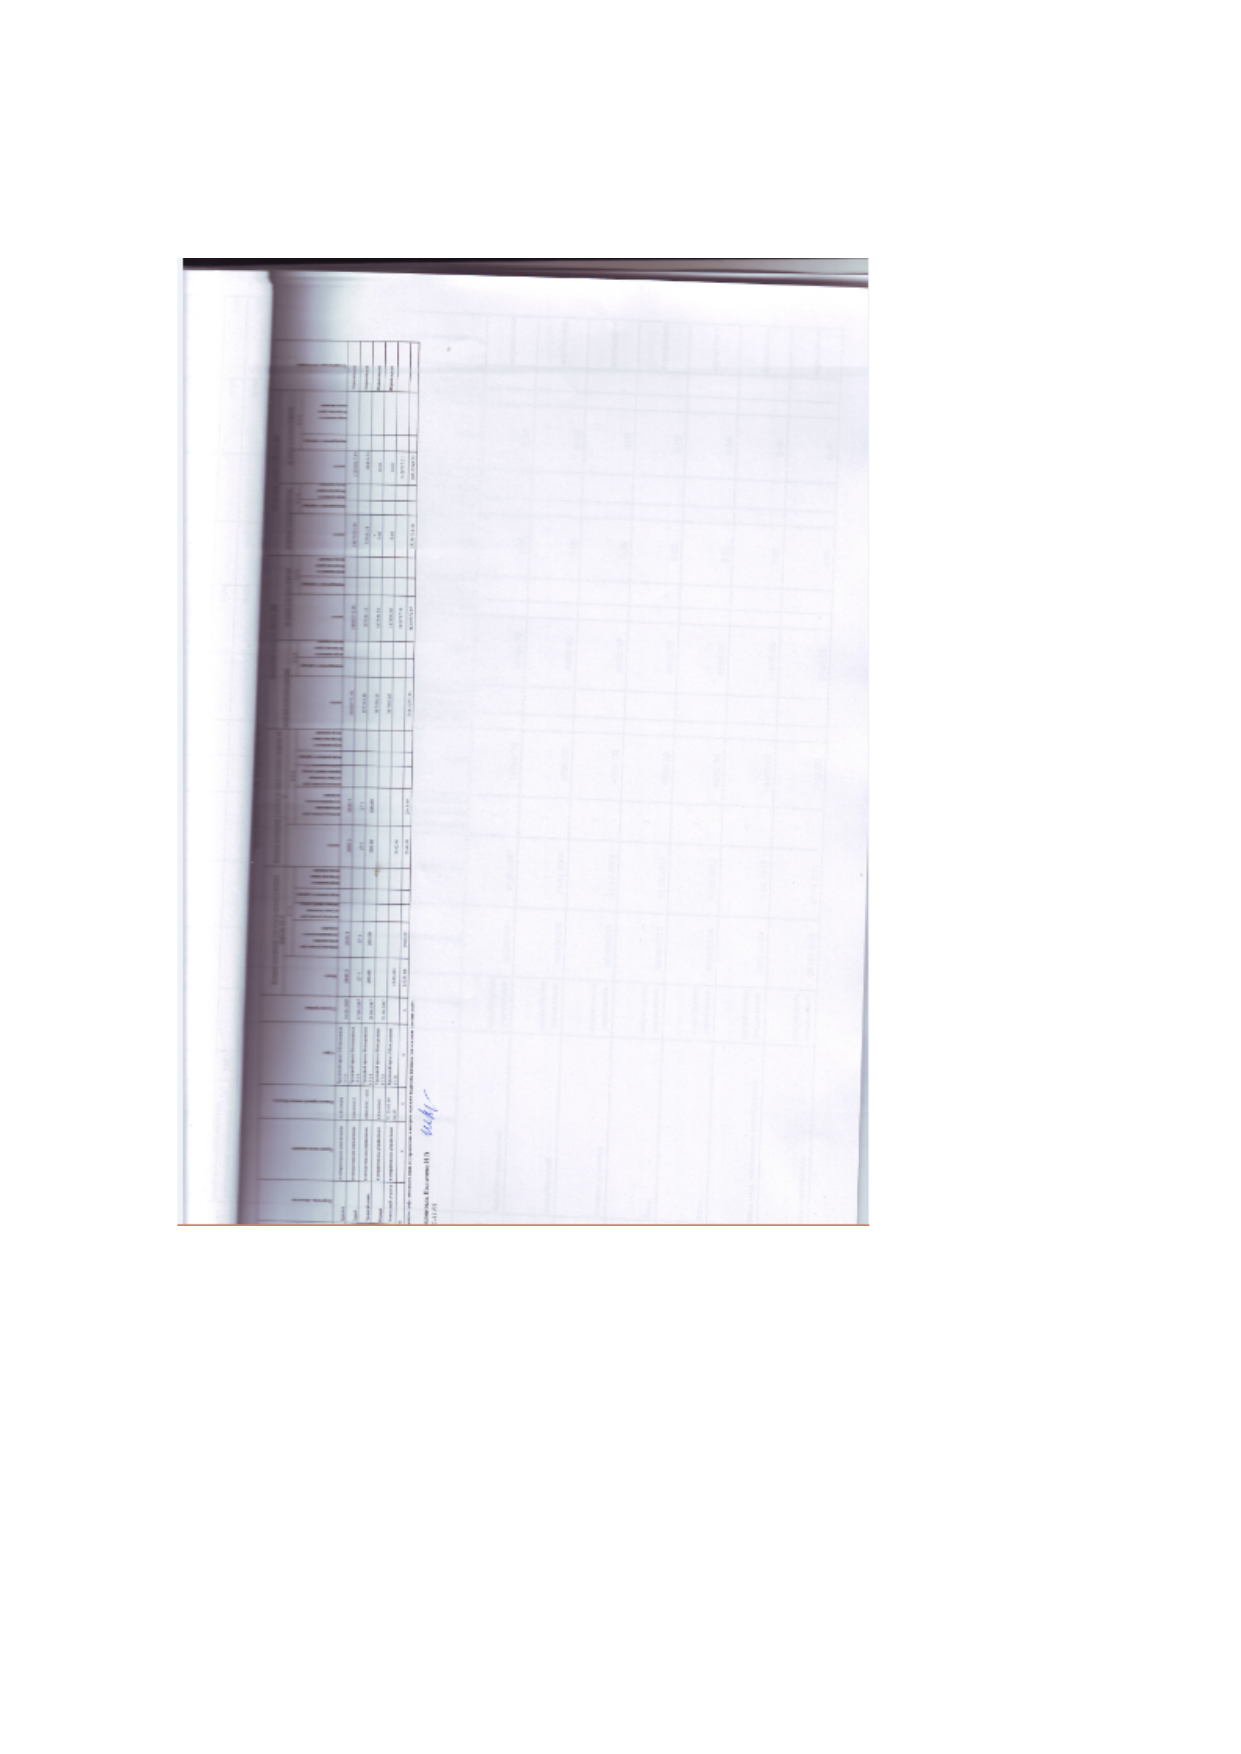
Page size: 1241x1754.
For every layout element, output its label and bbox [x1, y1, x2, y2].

picture [177, 258, 870, 1226]
